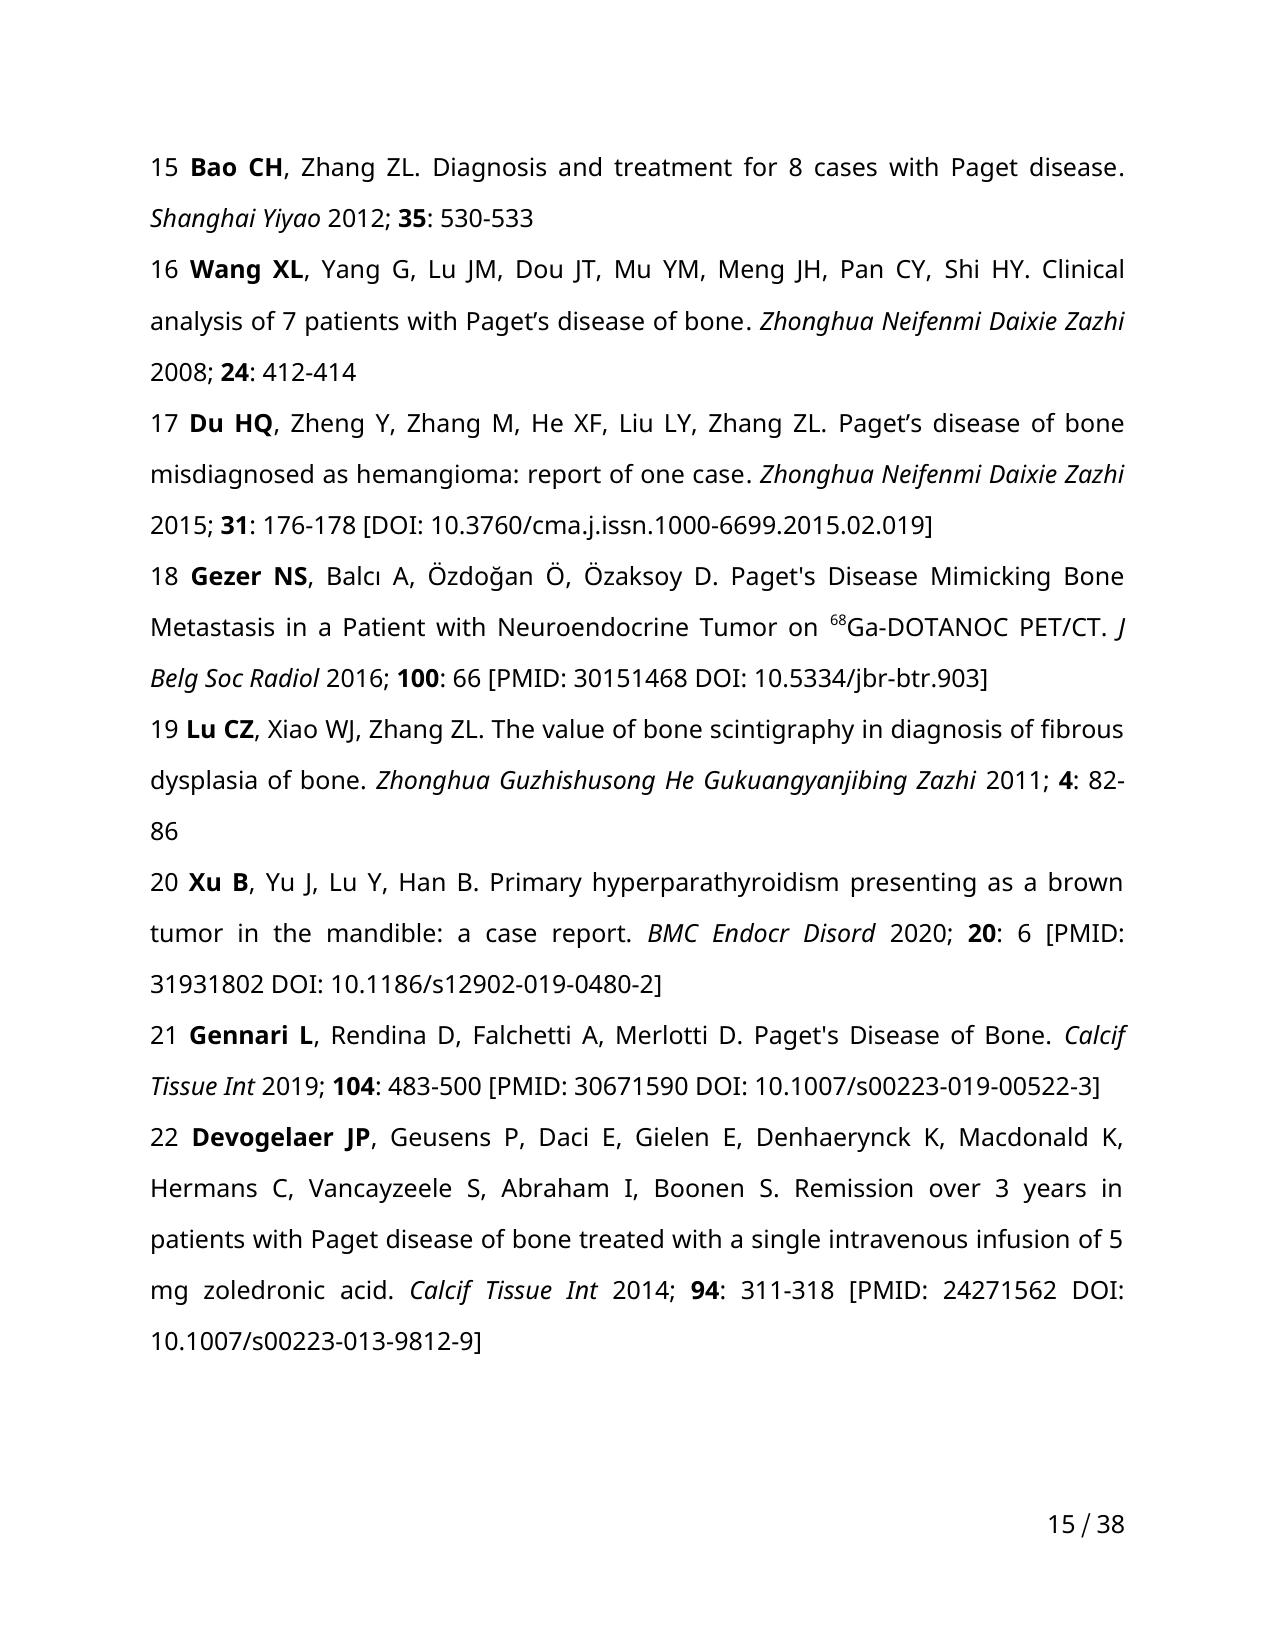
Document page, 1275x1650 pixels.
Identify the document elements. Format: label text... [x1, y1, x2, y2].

text 16 Wang XL, Yang G, Lu JM, Dou JT, Mu YM, Meng JH, Pan CY, Shi HY. Clinical analysis of 7 patients with Paget’s disease of bone. Zhonghua Neifenmi Daixie Zazhi 2008; 24: 412-414 [150, 252, 1125, 388]
text 18 Gezer NS, Balcı A, Özdoğan Ö, Özaksoy D. Paget's Disease Mimicking Bone Metastasis in a Patient with Neuroendocrine Tumor on 68Ga-DOTANOC PET/CT. J Belg Soc Radiol 2016; 100: 66 [PMID: 30151468 DOI: 10.5334/jbr-btr.903] [150, 558, 1125, 694]
text 20 Xu B, Yu J, Lu Y, Han B. Primary hyperparathyroidism presenting as a brown tumor in the mandible: a case report. BMC Endocr Disord 2020; 20: 6 [PMID: 31931802 DOI: 10.1186/s12902-019-0480-2] [150, 864, 1125, 1001]
text 22 Devogelaer JP, Geusens P, Daci E, Gielen E, Denhaerynck K, Macdonald K, Hermans C, Vancayzeele S, Abraham I, Boonen S. Remission over 3 years in patients with Paget disease of bone treated with a single intravenous infusion of 5 mg zoledronic acid. Calcif Tissue Int 2014; 94: 311-318 [PMID: 24271562 DOI: 10.1007/s00223-013-9812-9] [150, 1120, 1125, 1358]
text 19 Lu CZ, Xiao WJ, Zhang ZL. The value of bone scintigraphy in diagnosis of fibrous dysplasia of bone. Zhonghua Guzhishusong He Gukuangyanjibing Zazhi 2011; 4: 82-86 [150, 711, 1125, 848]
text 15 Bao CH, Zhang ZL. Diagnosis and treatment for 8 cases with Paget disease. Shanghai Yiyao 2012; 35: 530-533 [150, 150, 1125, 235]
text 21 Gennari L, Rendina D, Falchetti A, Merlotti D. Paget's Disease of Bone. Calcif Tissue Int 2019; 104: 483-500 [PMID: 30671590 DOI: 10.1007/s00223-019-00522-3] [150, 1018, 1125, 1103]
text 17 Du HQ, Zheng Y, Zhang M, He XF, Liu LY, Zhang ZL. Paget’s disease of bone misdiagnosed as hemangioma: report of one case. Zhonghua Neifenmi Daixie Zazhi 2015; 31: 176-178 [DOI: 10.3760/cma.j.issn.1000-6699.2015.02.019] [150, 405, 1125, 541]
